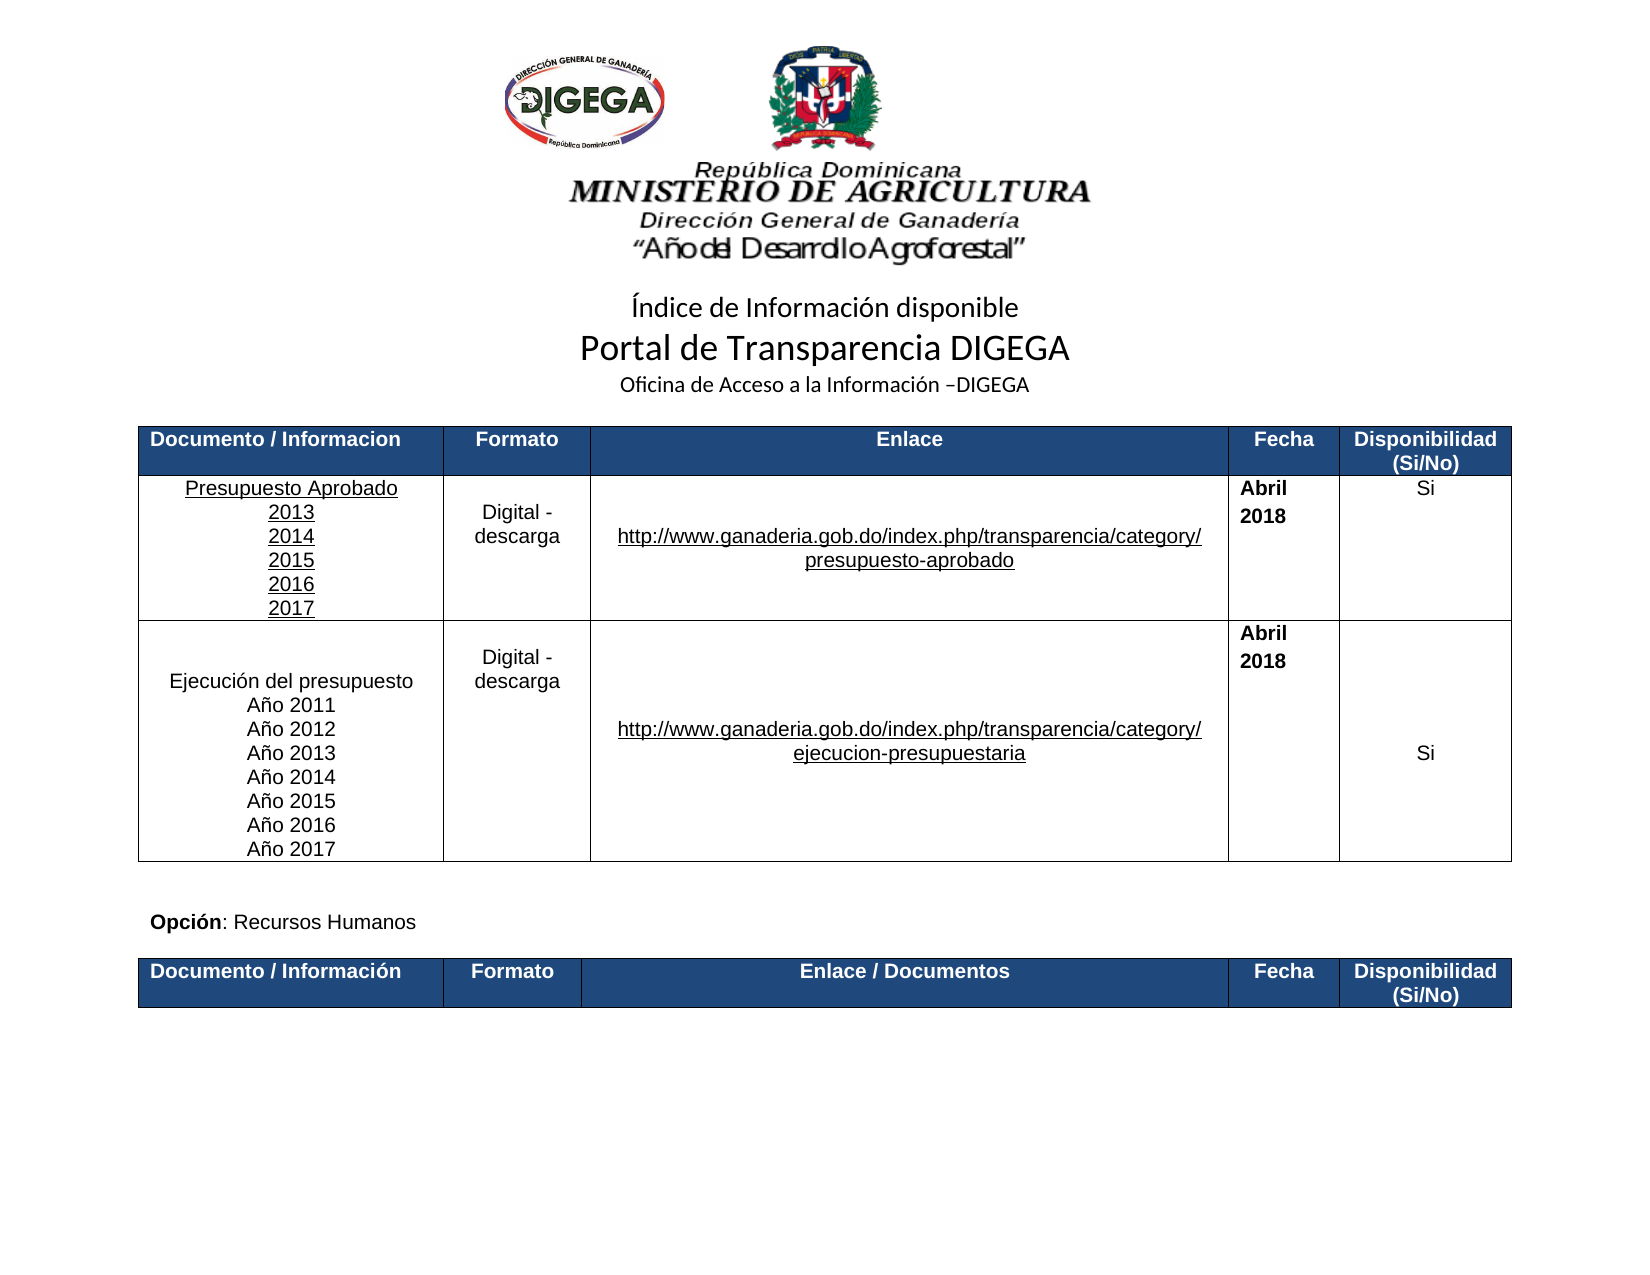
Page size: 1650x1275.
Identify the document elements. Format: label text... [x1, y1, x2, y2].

table_header Formato [444, 427, 590, 475]
table_header Documento / Información [139, 959, 443, 1007]
table_cell Presupuesto Aprobado 2013 2014 2015 2016 2017 [139, 476, 268, 620]
table_header Fecha [1229, 959, 1339, 1007]
picture [768, 46, 882, 151]
table_cell Si [1340, 621, 1511, 861]
table_cell http://www.ganaderia.gob.do/index.php/transparencia/category/presupuesto-aprobado [591, 476, 1228, 620]
table_header Formato [444, 959, 581, 1007]
table_cell Si [1340, 476, 1511, 620]
table_header Fecha [1229, 427, 1339, 475]
picture [505, 56, 665, 150]
table_cell Ejecución del presupuesto Año 2011 Año 2012 Año 2013 Año 2014 Año 2015 Año 2016 Año 2017 [139, 621, 443, 861]
table_header Disponibilidad (Si/No) [1340, 427, 1511, 475]
table_cell Digital -descarga [444, 476, 590, 620]
table_cell Presupuesto Aprobado 2013 2014 2015 2016 2017 [314, 476, 443, 620]
table_header Enlace / Documentos [582, 959, 1228, 1007]
table_header Documento / Informacion [139, 427, 443, 475]
table_cell Digital -descarga [444, 621, 590, 861]
table_cell http://www.ganaderia.gob.do/index.php/transparencia/category/ejecucion-presupuestaria [591, 621, 1228, 861]
table_header Disponibilidad (Si/No) [1340, 959, 1511, 1007]
table_header Enlace [591, 427, 1228, 475]
table_cell Abril 2018 [1229, 476, 1339, 620]
text Opción: Recursos Humanos [150, 910, 1500, 934]
table_cell Abril 2018 [1229, 621, 1339, 861]
